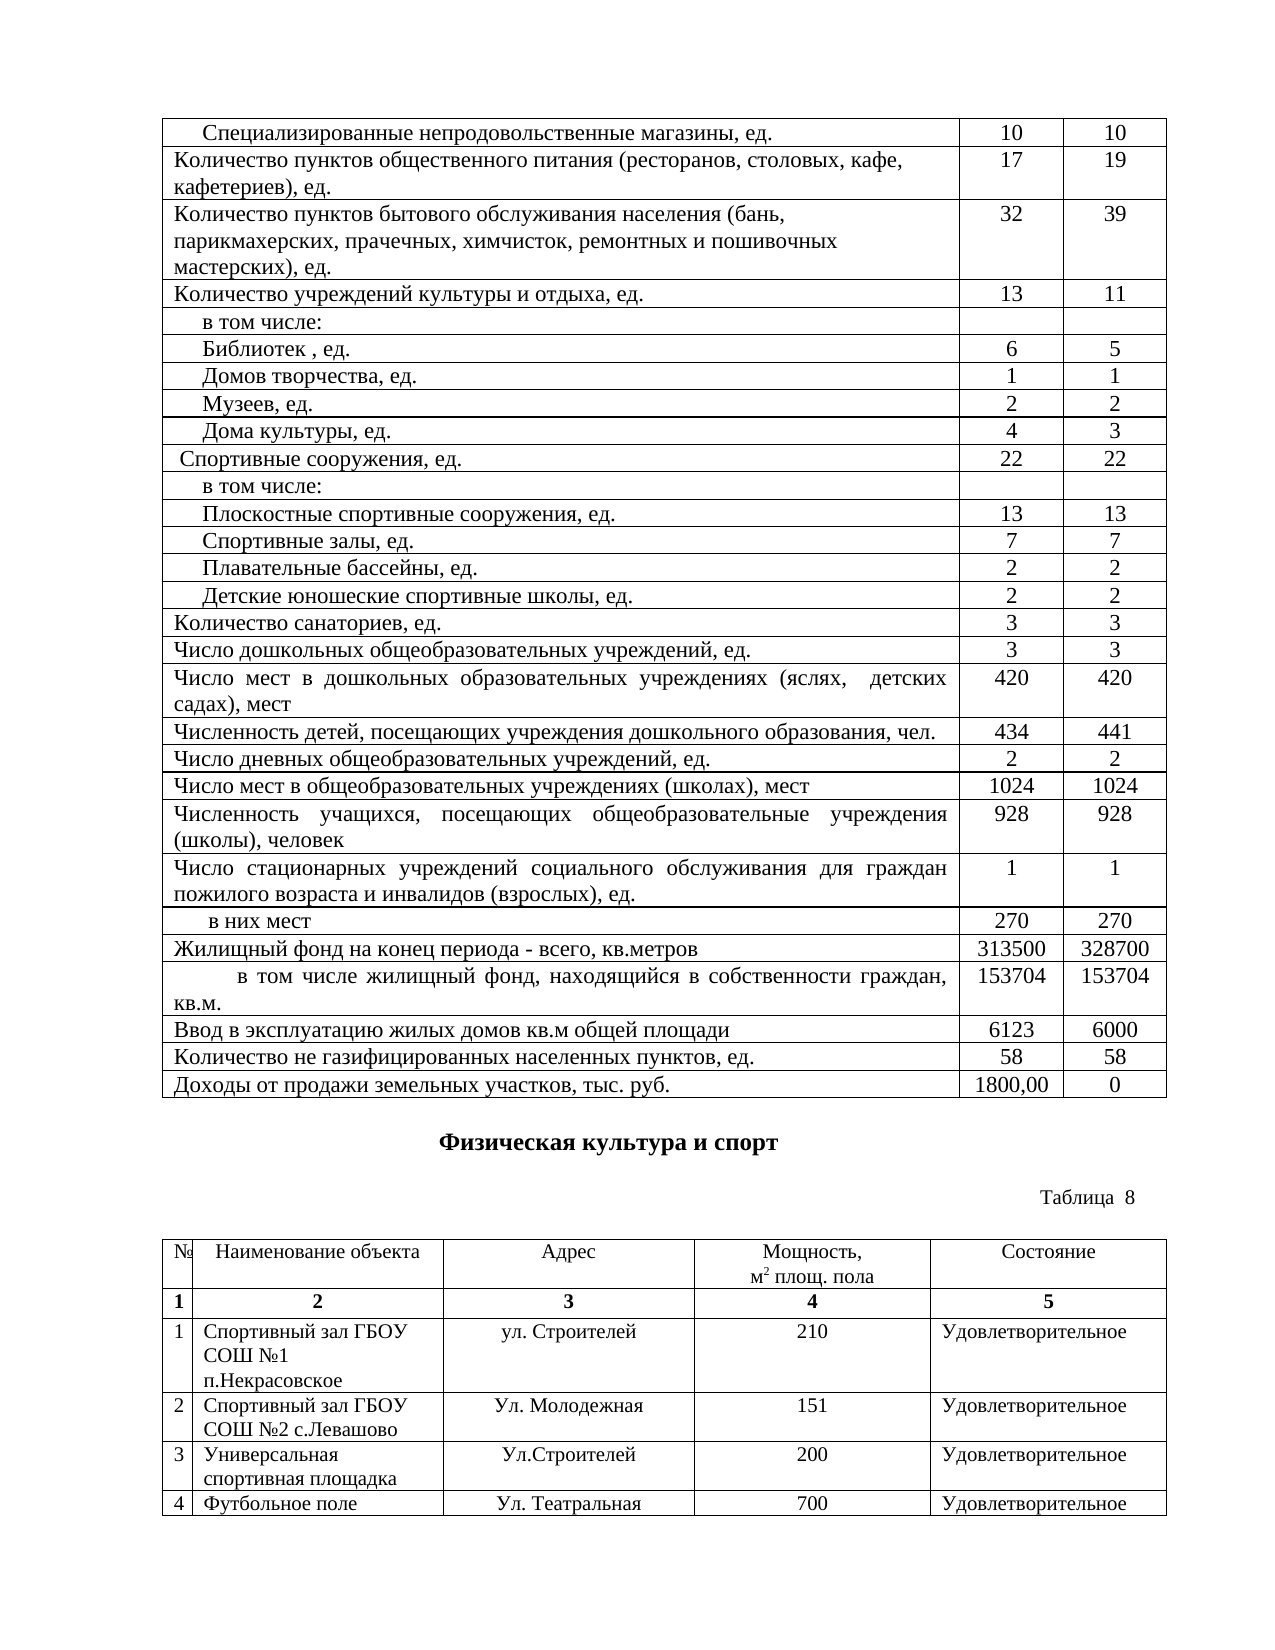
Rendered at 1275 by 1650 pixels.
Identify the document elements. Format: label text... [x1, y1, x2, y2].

table_cell 3 [444, 1289, 694, 1318]
table_cell Специализированные непродовольственные магазины, ед. [163, 119, 959, 146]
table_cell ул. Строителей [444, 1319, 694, 1392]
text Таблица 8 [177, 1185, 1186, 1209]
table_cell Удовлетворительное [931, 1393, 1166, 1441]
table_cell 420 [1064, 664, 1166, 717]
table_cell Детские юношеские спортивные школы, ед. [163, 582, 959, 608]
table_cell Удовлетворительное [931, 1491, 1166, 1515]
table_cell Дома культуры, ед. [163, 418, 959, 444]
table_cell 17 [960, 147, 1063, 199]
table_cell Количество не газифицированных населенных пунктов, ед. [163, 1043, 959, 1070]
table_cell 1800,00 [960, 1071, 1063, 1097]
table_cell 6123 [960, 1016, 1063, 1042]
table_header № [163, 1240, 192, 1288]
table_cell 1 [1064, 363, 1166, 389]
table_cell Библиотек , ед. [163, 335, 959, 362]
table_cell 270 [960, 908, 1063, 934]
table_header Мощность, м2 площ. пола [695, 1240, 930, 1288]
table_cell 39 [1064, 200, 1166, 279]
table_cell [1064, 308, 1166, 334]
table_cell 328700 [1064, 935, 1166, 961]
table_cell 1024 [1064, 773, 1166, 799]
table_cell 2 [193, 1289, 443, 1318]
table_cell в том числе: [163, 472, 959, 498]
table_cell 6000 [1064, 1016, 1166, 1042]
table_cell Численность детей, посещающих учреждения дошкольного образования, чел. [163, 718, 959, 744]
table_cell Количество пунктов бытового обслуживания населения (бань, парикмахерских, прачечных, химчисток, ремонтных и пошивочных мастерских), ед. [163, 200, 959, 279]
table_cell 22 [960, 445, 1063, 471]
table_cell 153704 [1064, 962, 1166, 1015]
table_cell в том числе: [163, 308, 959, 334]
table_cell Футбольное поле [193, 1491, 443, 1515]
table_cell [1064, 472, 1166, 498]
table_cell 151 [695, 1393, 930, 1441]
table_cell 153704 [960, 962, 1063, 1015]
table_cell 1024 [960, 773, 1063, 799]
table_cell 10 [1064, 119, 1166, 146]
table_cell [960, 472, 1063, 498]
table_cell 5 [931, 1289, 1166, 1318]
table_cell 700 [695, 1491, 930, 1515]
table_cell 58 [1064, 1043, 1166, 1070]
table_cell 3 [960, 609, 1063, 636]
table_cell Жилищный фонд на конец периода - всего, кв.метров [163, 935, 959, 961]
table_cell 4 [960, 418, 1063, 444]
table_cell 2 [960, 582, 1063, 608]
table_cell 928 [1064, 800, 1166, 853]
table_cell 313500 [960, 935, 1063, 961]
table_cell Спортивные сооружения, ед. [163, 445, 959, 471]
table_cell Численность учащихся, посещающих общеобразовательные учреждения (школы), человек [163, 800, 959, 853]
table_cell Число мест в дошкольных образовательных учреждениях (яслях, детских садах), мест [163, 664, 959, 717]
table_cell 7 [1064, 527, 1166, 553]
table_cell 13 [1064, 500, 1166, 526]
table_header Наименование объекта [193, 1240, 443, 1288]
table_cell 1 [163, 1319, 192, 1392]
table_cell 4 [695, 1289, 930, 1318]
table_cell Ул.Строителей [444, 1442, 694, 1490]
table_cell [960, 308, 1063, 334]
table_cell 2 [960, 390, 1063, 416]
table_cell Удовлетворительное [931, 1442, 1166, 1490]
table_cell 2 [960, 554, 1063, 581]
table_cell 0 [1064, 1071, 1166, 1097]
table_cell Количество учреждений культуры и отдыха, ед. [163, 280, 959, 307]
table_cell Количество пунктов общественного питания (ресторанов, столовых, кафе, кафетериев), ед. [163, 147, 959, 199]
table_header Адрес [444, 1240, 694, 1288]
table_cell 11 [1064, 280, 1166, 307]
table_cell 3 [960, 637, 1063, 663]
table_cell 58 [960, 1043, 1063, 1070]
table_cell 13 [960, 280, 1063, 307]
table_cell Число дошкольных общеобразовательных учреждений, ед. [163, 637, 959, 663]
table_cell Удовлетворительное [931, 1319, 1166, 1392]
table_header Состояние [931, 1240, 1166, 1288]
table_cell 1 [960, 363, 1063, 389]
table_cell Доходы от продажи земельных участков, тыс. руб. [163, 1071, 959, 1097]
table_cell 200 [695, 1442, 930, 1490]
table_cell 7 [960, 527, 1063, 553]
table_cell Ул. Молодежная [444, 1393, 694, 1441]
table_cell 1 [1064, 854, 1166, 906]
table_cell Универсальная спортивная площадка [193, 1442, 443, 1490]
table_cell 3 [1064, 609, 1166, 636]
table_cell 434 [960, 718, 1063, 744]
table_cell Спортивные залы, ед. [163, 527, 959, 553]
table_cell 4 [163, 1491, 192, 1515]
table_cell Плавательные бассейны, ед. [163, 554, 959, 581]
table_cell 5 [1064, 335, 1166, 362]
table_cell 3 [1064, 418, 1166, 444]
table_cell 3 [163, 1442, 192, 1490]
table_cell 2 [1064, 745, 1166, 771]
table_cell в них мест [163, 908, 959, 934]
table_cell Ввод в эксплуатацию жилых домов кв.м общей площади [163, 1016, 959, 1042]
table_cell Число стационарных учреждений социального обслуживания для граждан пожилого возраста и инвалидов (взрослых), ед. [163, 854, 959, 906]
table_cell 3 [1064, 637, 1166, 663]
table_cell 2 [960, 745, 1063, 771]
table_cell 1 [163, 1289, 192, 1318]
table_cell 2 [1064, 390, 1166, 416]
table_cell 6 [960, 335, 1063, 362]
table_cell 420 [960, 664, 1063, 717]
table_cell Спортивный зал ГБОУ СОШ №2 с.Левашово [193, 1393, 443, 1441]
text Физическая культура и спорт [177, 1127, 1186, 1156]
table_cell 22 [1064, 445, 1166, 471]
table_cell в том числе жилищный фонд, находящийся в собственности граждан, кв.м. [163, 962, 959, 1015]
table_cell Количество санаториев, ед. [163, 609, 959, 636]
table_cell Музеев, ед. [163, 390, 959, 416]
table_cell Плоскостные спортивные сооружения, ед. [163, 500, 959, 526]
table_cell 270 [1064, 908, 1166, 934]
table_cell 210 [695, 1319, 930, 1392]
table_cell 13 [960, 500, 1063, 526]
table_cell 928 [960, 800, 1063, 853]
table_cell 441 [1064, 718, 1166, 744]
table_cell Ул. Театральная [444, 1491, 694, 1515]
table_cell Число дневных общеобразовательных учреждений, ед. [163, 745, 959, 771]
table_cell Число мест в общеобразовательных учреждениях (школах), мест [163, 773, 959, 799]
table_cell 2 [1064, 582, 1166, 608]
table_cell 2 [1064, 554, 1166, 581]
table_cell Домов творчества, ед. [163, 363, 959, 389]
table_cell 19 [1064, 147, 1166, 199]
table_cell Спортивный зал ГБОУ СОШ №1 п.Некрасовское [193, 1319, 443, 1392]
table_cell 1 [960, 854, 1063, 906]
table_cell 10 [960, 119, 1063, 146]
table_cell 2 [163, 1393, 192, 1441]
table_cell 32 [960, 200, 1063, 279]
